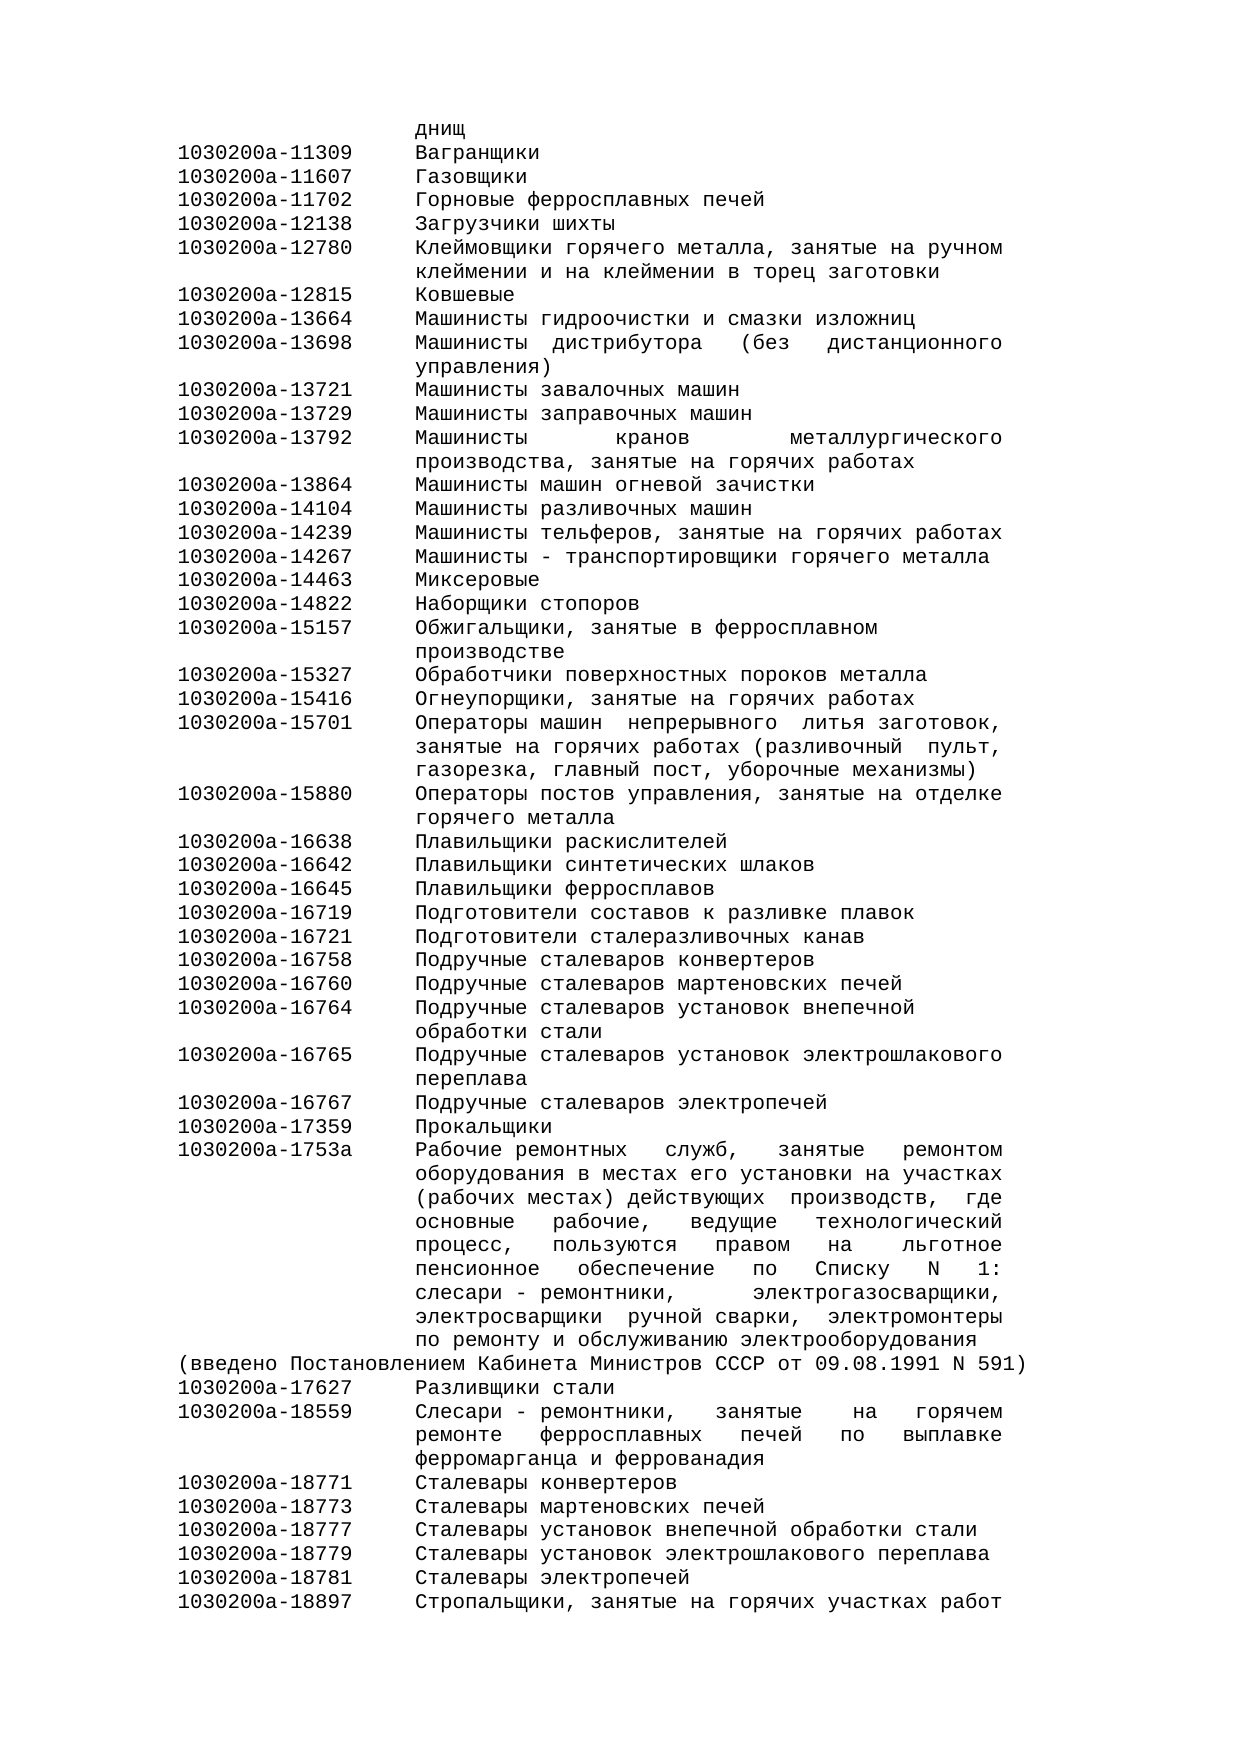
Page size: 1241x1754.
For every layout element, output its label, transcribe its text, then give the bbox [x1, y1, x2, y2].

text пенсионное обеспечение по Списку N 1: [177, 1258, 1152, 1282]
text 1030200а-13664 Машинисты гидроочистки и смазки изложниц [177, 308, 1152, 332]
text 1030200а-13864 Машинисты машин огневой зачистки [177, 474, 1152, 498]
text 1030200а-16642 Плавильщики синтетических шлаков [177, 854, 1152, 878]
text обработки стали [177, 1021, 1152, 1044]
text днищ [177, 118, 1152, 142]
text 1030200а-14267 Машинисты - транспортировщики горячего металла [177, 546, 1152, 569]
text 1030200а-18559 Слесари - ремонтники, занятые на горячем [177, 1401, 1152, 1424]
text 1030200а-18781 Сталевары электропечей [177, 1567, 1152, 1591]
text 1030200а-16758 Подручные сталеваров конвертеров [177, 949, 1152, 973]
text 1030200а-18897 Стропальщики, занятые на горячих участках работ [177, 1591, 1152, 1614]
text 1030200а-13729 Машинисты заправочных машин [177, 403, 1152, 427]
text 1030200а-15701 Операторы машин непрерывного литья заготовок, [177, 712, 1152, 736]
text 1030200а-13698 Машинисты дистрибутора (без дистанционного [177, 332, 1152, 356]
text газорезка, главный пост, уборочные механизмы) [177, 759, 1152, 783]
text 1030200а-16764 Подручные сталеваров установок внепечной [177, 997, 1152, 1021]
text 1030200а-1753а Рабочие ремонтных служб, занятые ремонтом [177, 1139, 1152, 1163]
text 1030200а-13792 Машинисты кранов металлургического [177, 427, 1152, 451]
text 1030200а-16760 Подручные сталеваров мартеновских печей [177, 973, 1152, 997]
text 1030200а-18771 Сталевары конвертеров [177, 1472, 1152, 1496]
text 1030200а-12815 Ковшевые [177, 284, 1152, 308]
text оборудования в местах его установки на участках [177, 1163, 1152, 1187]
text электросварщики ручной сварки, электромонтеры [177, 1306, 1152, 1329]
text ремонте ферросплавных печей по выплавке [177, 1424, 1152, 1448]
text 1030200а-12138 Загрузчики шихты [177, 213, 1152, 237]
text 1030200а-15327 Обработчики поверхностных пороков металла [177, 664, 1152, 688]
text 1030200а-11607 Газовщики [177, 166, 1152, 189]
text 1030200а-16767 Подручные сталеваров электропечей [177, 1092, 1152, 1116]
text 1030200а-16638 Плавильщики раскислителей [177, 831, 1152, 854]
text 1030200а-18779 Сталевары установок электрошлакового переплава [177, 1543, 1152, 1567]
text основные рабочие, ведущие технологический [177, 1211, 1152, 1234]
text 1030200а-15157 Обжигальщики, занятые в ферросплавном [177, 617, 1152, 641]
text слесари - ремонтники, электрогазосварщики, [177, 1282, 1152, 1306]
text управления) [177, 356, 1152, 379]
text 1030200а-13721 Машинисты завалочных машин [177, 379, 1152, 403]
text 1030200а-17627 Разливщики стали [177, 1377, 1152, 1401]
text (введено Постановлением Кабинета Министров СССР от 09.08.1991 N 591) [177, 1353, 1152, 1377]
text по ремонту и обслуживанию электрооборудования [177, 1329, 1152, 1353]
text процесс, пользуются правом на льготное [177, 1234, 1152, 1258]
text 1030200а-16645 Плавильщики ферросплавов [177, 878, 1152, 902]
text 1030200а-14104 Машинисты разливочных машин [177, 498, 1152, 522]
text 1030200а-14463 Миксеровые [177, 569, 1152, 593]
text 1030200а-14822 Наборщики стопоров [177, 593, 1152, 617]
text производства, занятые на горячих работах [177, 451, 1152, 474]
text 1030200а-18777 Сталевары установок внепечной обработки стали [177, 1519, 1152, 1543]
text 1030200а-14239 Машинисты тельферов, занятые на горячих работах [177, 522, 1152, 546]
text производстве [177, 641, 1152, 664]
text клеймении и на клеймении в торец заготовки [177, 261, 1152, 284]
text 1030200а-18773 Сталевары мартеновских печей [177, 1496, 1152, 1519]
text ферромарганца и феррованадия [177, 1448, 1152, 1472]
text 1030200а-11702 Горновые ферросплавных печей [177, 189, 1152, 213]
text (рабочих местах) действующих производств, где [177, 1187, 1152, 1211]
text 1030200а-12780 Клеймовщики горячего металла, занятые на ручном [177, 237, 1152, 261]
text 1030200а-15880 Операторы постов управления, занятые на отделке [177, 783, 1152, 807]
text занятые на горячих работах (разливочный пульт, [177, 736, 1152, 759]
text горячего металла [177, 807, 1152, 831]
text 1030200а-17359 Прокальщики [177, 1116, 1152, 1139]
text 1030200а-16721 Подготовители сталеразливочных канав [177, 926, 1152, 949]
text 1030200а-15416 Огнеупорщики, занятые на горячих работах [177, 688, 1152, 712]
text 1030200а-16719 Подготовители составов к разливке плавок [177, 902, 1152, 926]
text переплава [177, 1068, 1152, 1092]
text 1030200а-16765 Подручные сталеваров установок электрошлакового [177, 1044, 1152, 1068]
text 1030200а-11309 Вагранщики [177, 142, 1152, 166]
